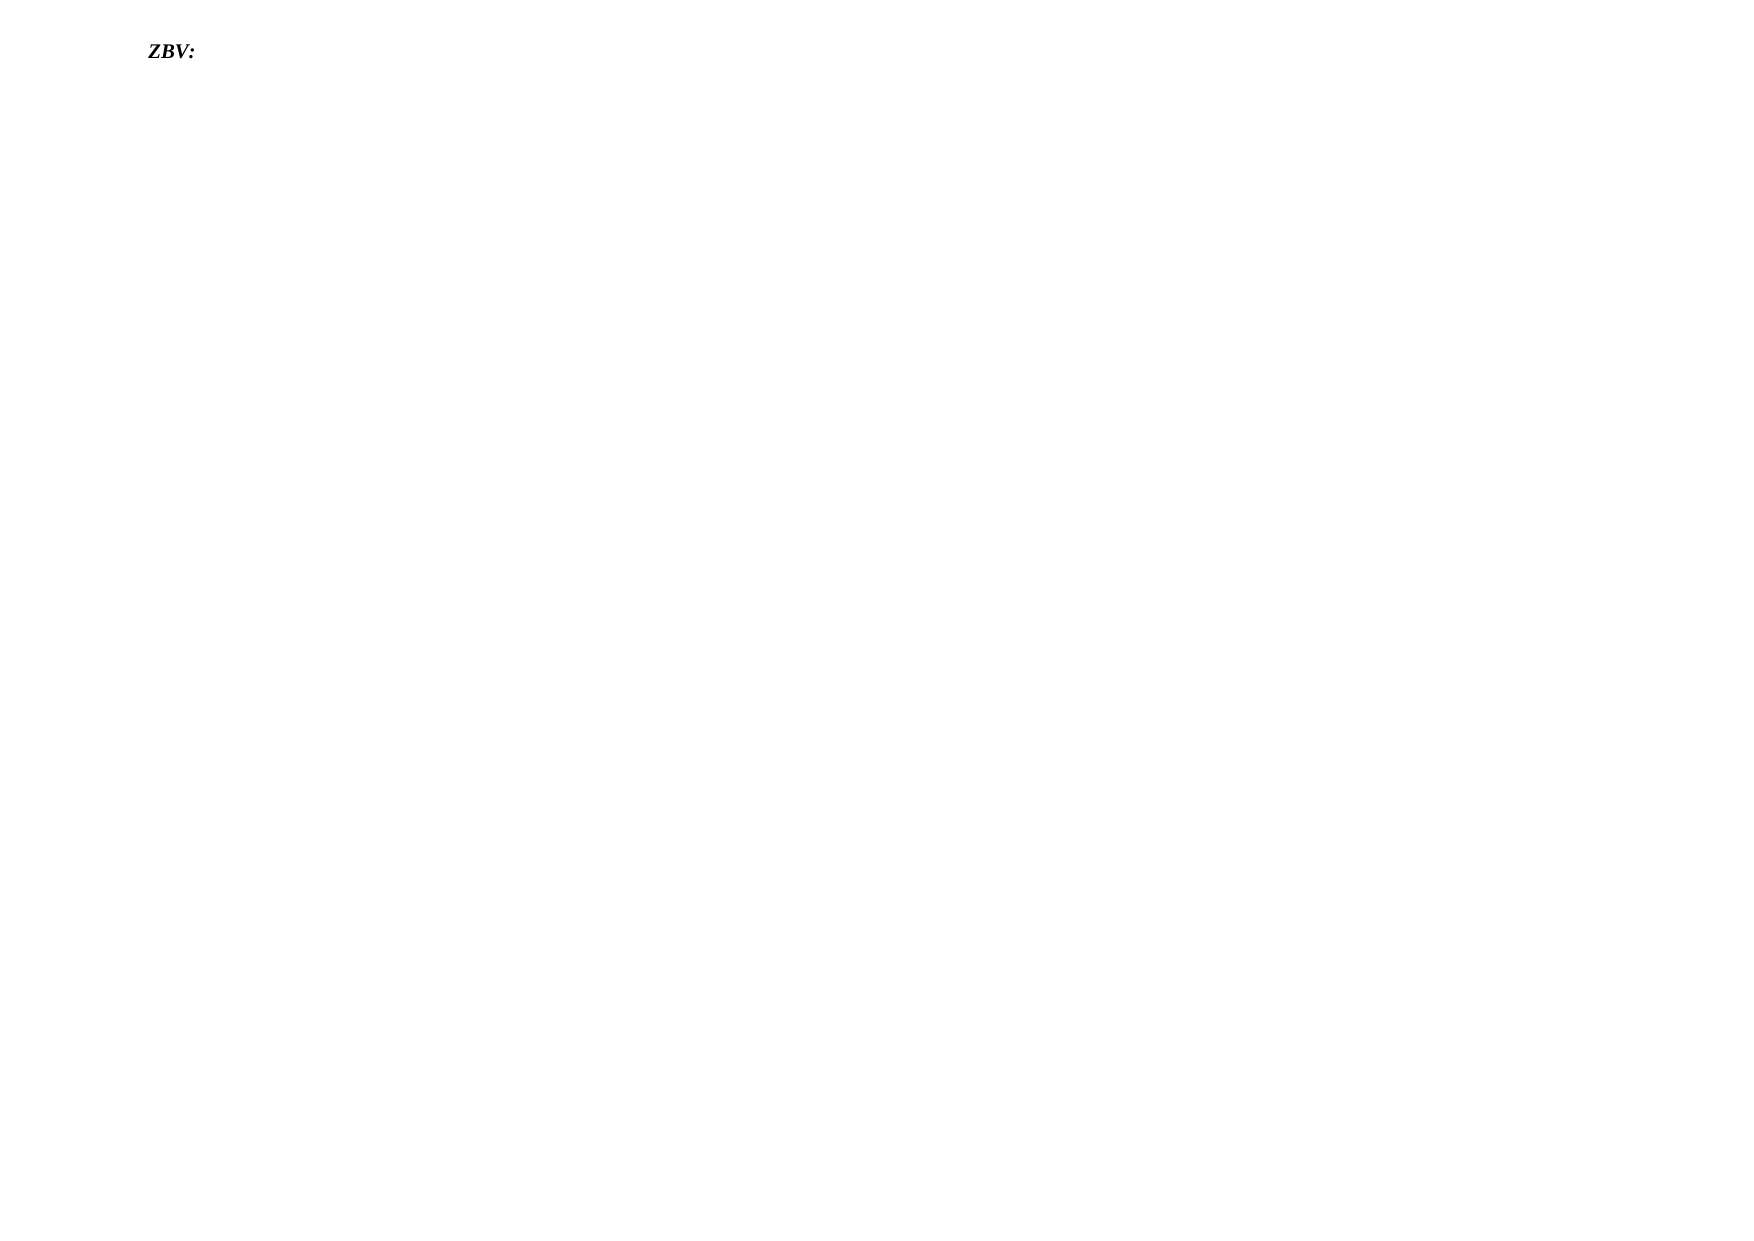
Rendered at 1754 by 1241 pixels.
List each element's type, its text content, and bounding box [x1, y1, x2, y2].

text ZBV: [148, 39, 1703, 63]
